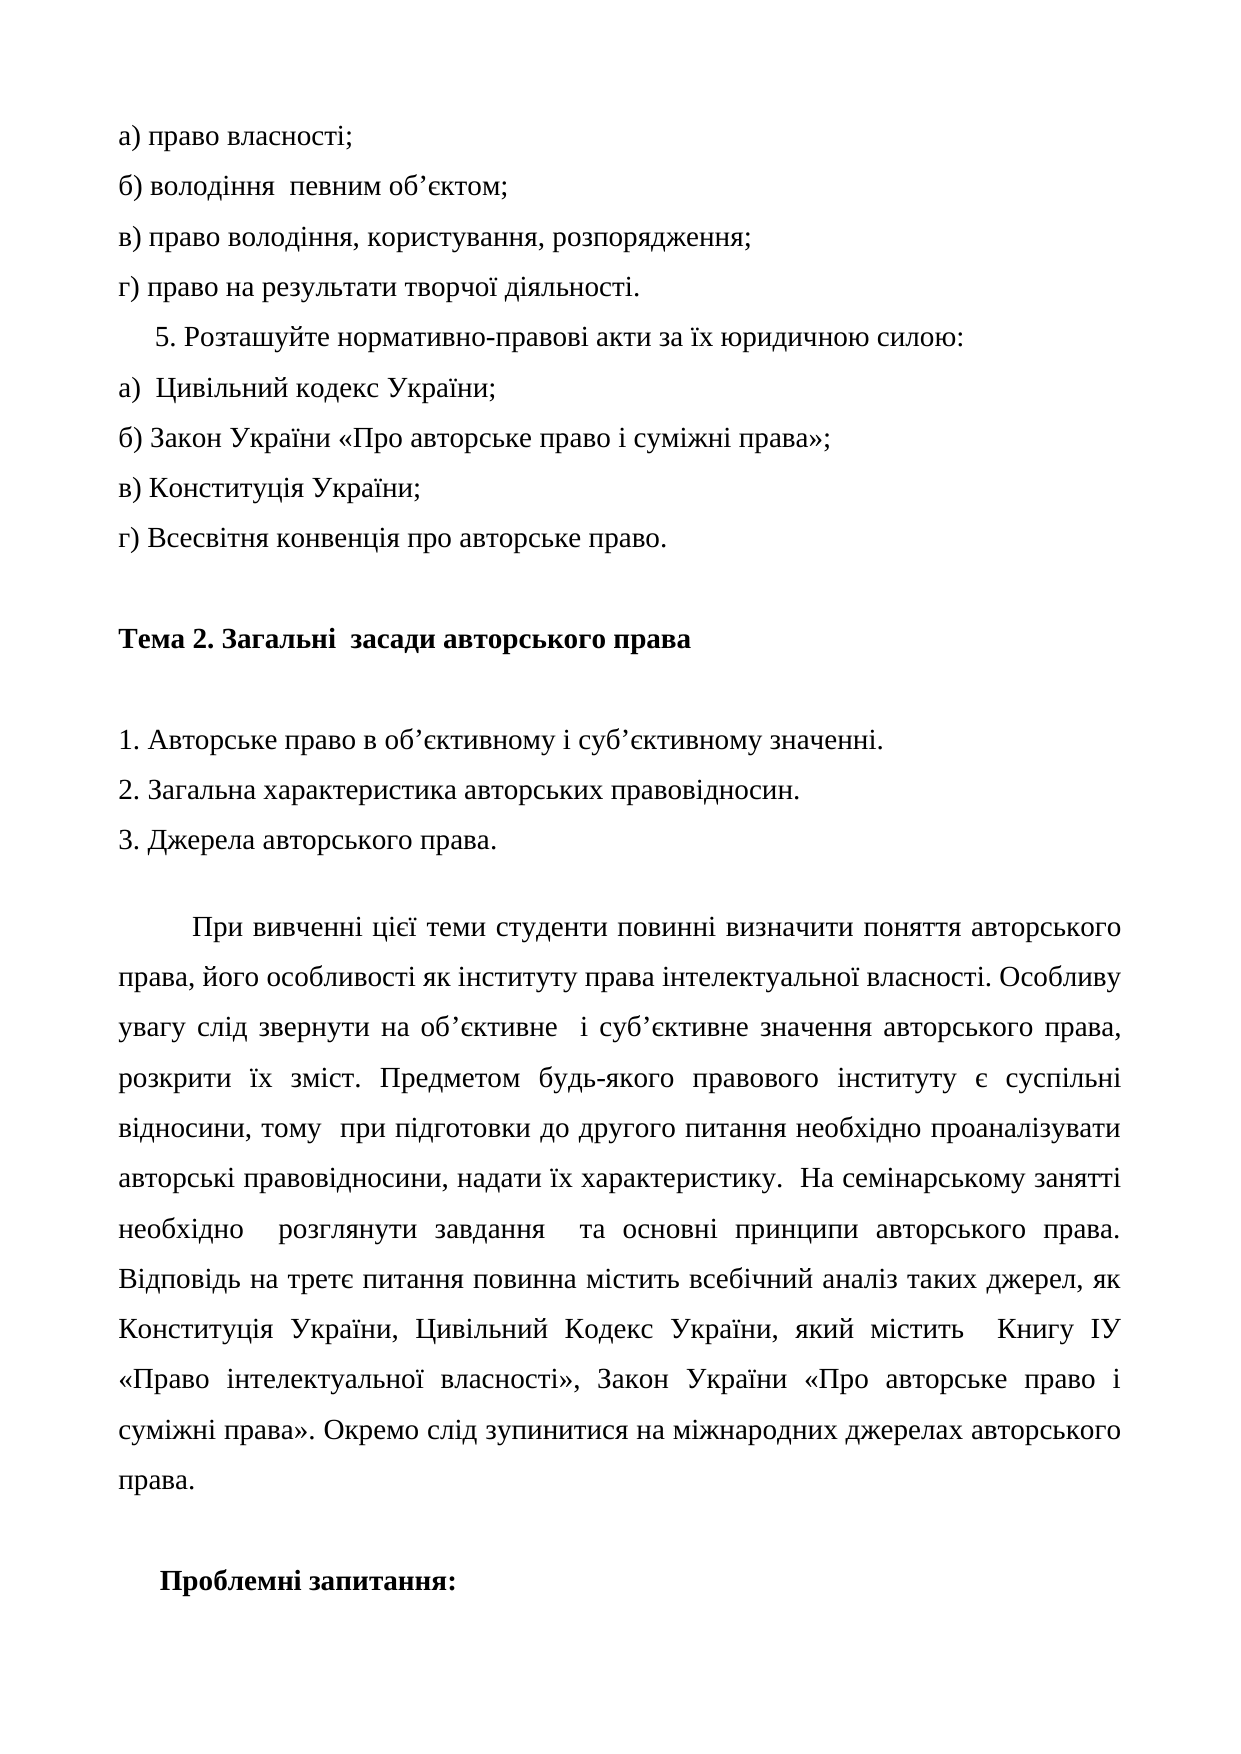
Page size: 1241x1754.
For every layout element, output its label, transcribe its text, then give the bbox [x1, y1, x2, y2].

text в) Конституція України; [118, 470, 1122, 504]
text 1. Авторське право в об’єктивному і суб’єктивному значенні. [118, 722, 1122, 755]
text 2. Загальна характеристика авторських правовідносин. [118, 772, 1122, 806]
text б) володіння певним об’єктом; [118, 168, 1122, 202]
text а) право власності; [118, 118, 1122, 152]
text г) Всесвітня конвенція про авторське право. [118, 521, 1122, 554]
text При вивченні цієї теми студенти повинні визначити поняття авторського права, його особливості як інституту права інтелектуальної власності. Особливу увагу слід звернути на об’єктивне і суб’єктивне значення авторського права, розкрити їх зміст. Предметом будь-якого правового інституту є суспільні відносини, тому при підготовки до другого питання необхідно проаналізувати авторські правовідносини, надати їх характеристику. На семінарському занятті необхідно розглянути завдання та основні принципи авторського права. Відповідь на третє питання повинна містить всебічний аналіз таких джерел, як Конституція України, Цивільний Кодекс України, який містить Книгу ІУ «Право інтелектуальної власності», Закон України «Про авторське право і суміжні права». Окремо слід зупинитися на міжнародних джерелах авторського права. [118, 909, 1122, 1496]
text Тема 2. Загальні засади авторського права [118, 621, 1122, 655]
text 3. Джерела авторського права. [118, 822, 1122, 856]
text а) Цивільний кодекс України; [118, 370, 1122, 403]
text в) право володіння, користування, розпорядження; [118, 219, 1122, 252]
text Проблемні запитання: [118, 1563, 1122, 1596]
text г) право на результати творчої діяльності. [118, 269, 1122, 303]
text б) Закон України «Про авторське право і суміжні права»; [118, 420, 1122, 453]
text 5. Розташуйте нормативно-правові акти за їх юридичною силою: [118, 319, 1122, 353]
